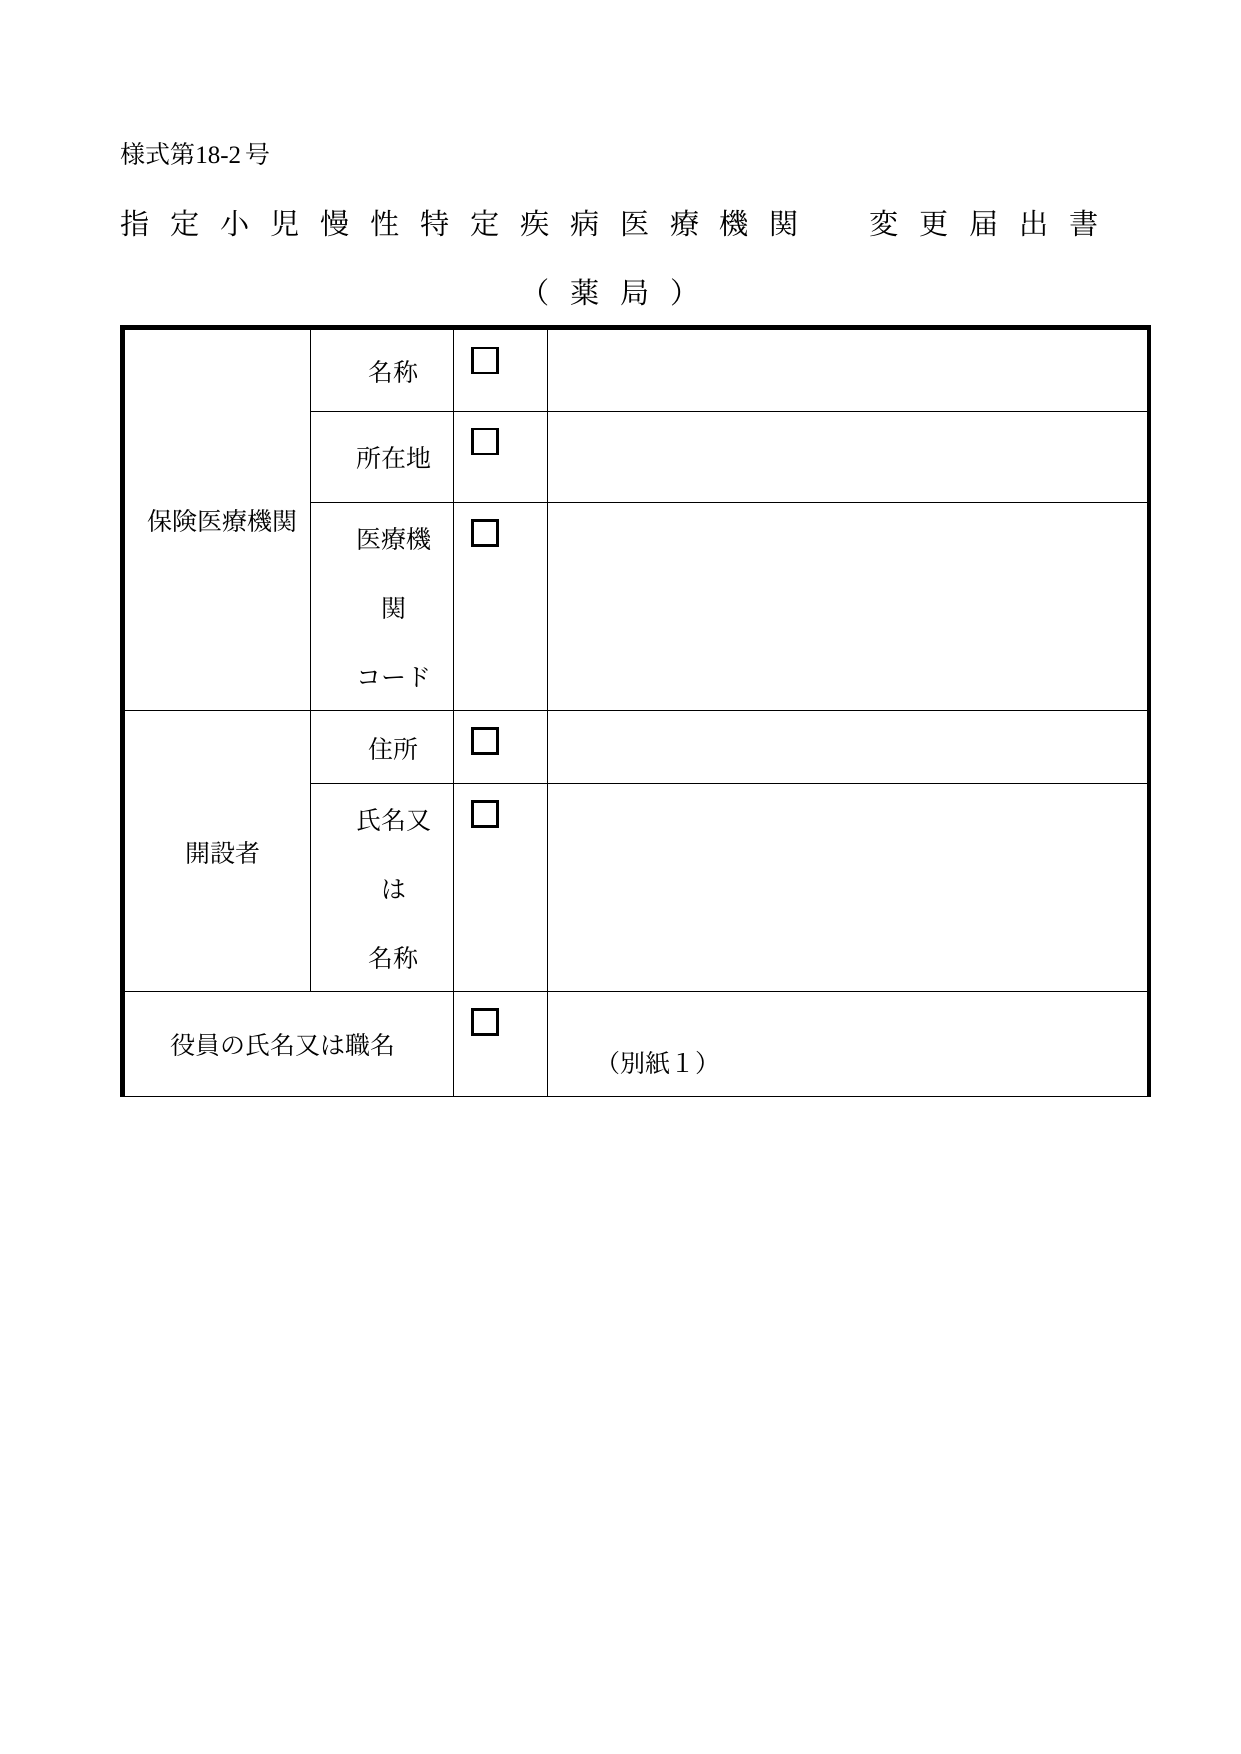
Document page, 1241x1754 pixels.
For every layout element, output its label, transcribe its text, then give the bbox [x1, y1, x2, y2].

table_cell 所在地 [311, 412, 453, 502]
table_cell 住所 [311, 711, 453, 783]
table_cell [454, 503, 547, 710]
table_cell 医療機関 コード [311, 503, 453, 710]
table_header 保険医療機関 [125, 330, 310, 710]
table_cell [548, 412, 1147, 502]
table_cell [454, 992, 547, 1096]
table_cell [454, 412, 547, 502]
table_cell [548, 711, 1147, 783]
table_cell [548, 784, 1147, 991]
table_cell 開設者 [125, 711, 310, 991]
table_cell [454, 784, 547, 991]
table_cell [454, 711, 547, 783]
table_cell （別紙１） [548, 992, 1147, 1096]
table_header 名称 [311, 330, 453, 411]
table_header [548, 330, 1147, 411]
text 指定小児慢性特定疾病医療機関 変更届出書（薬局） [120, 187, 1120, 325]
table_header [454, 330, 547, 411]
text 様式第18-2号 [120, 118, 1120, 187]
table_cell 氏名又は 名称 [311, 784, 453, 991]
table_cell 役員の氏名又は職名 [125, 992, 453, 1096]
table_cell [548, 503, 1147, 710]
